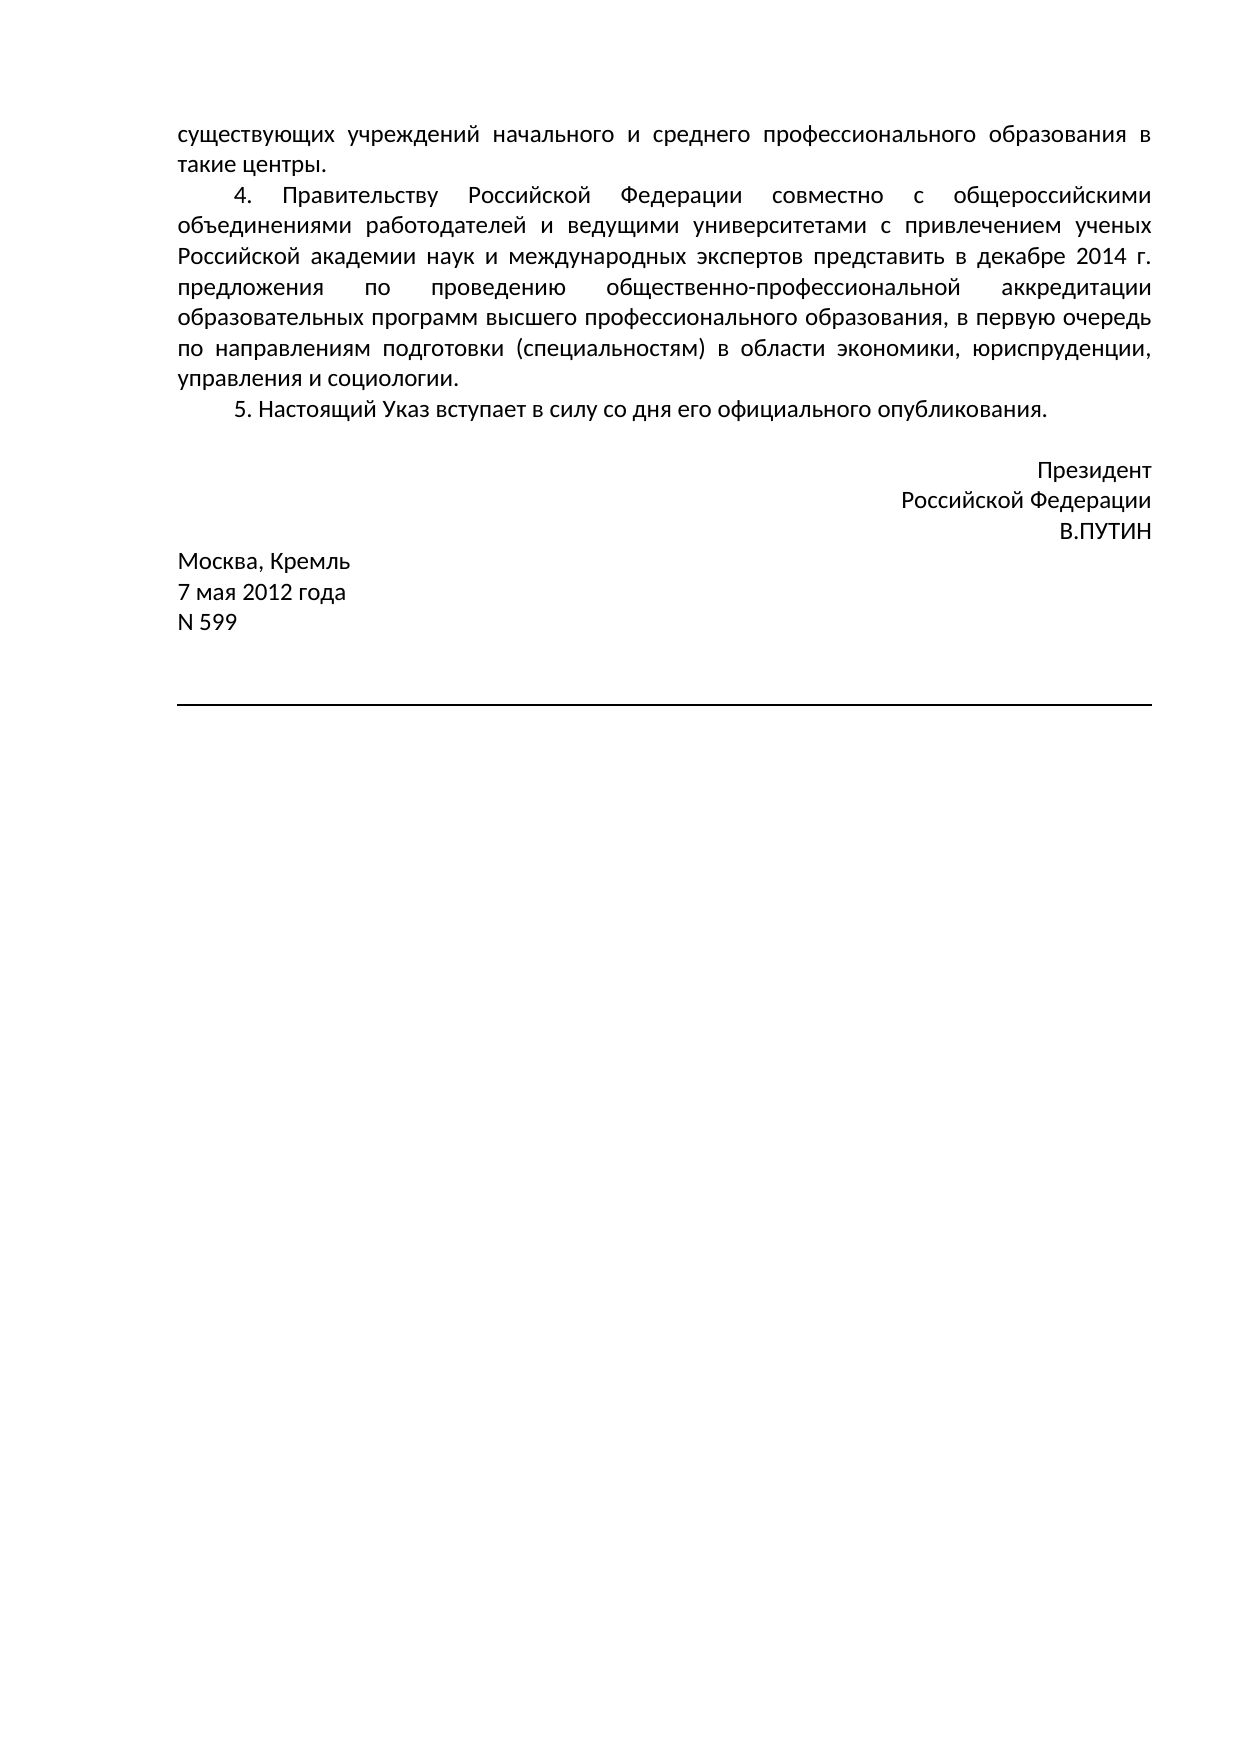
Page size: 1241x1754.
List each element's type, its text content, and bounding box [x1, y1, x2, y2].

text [177, 118, 1152, 179]
text 7 мая 2012 года [177, 576, 1152, 606]
text Москва, Кремль [177, 545, 1152, 576]
text 5. Настоящий Указ вступает в силу со дня его официального опубликования. [177, 393, 1152, 423]
text 4. Правительству Российской Федерации совместно с общероссийскими объединениями работодателей и ведущими университетами с привлечением ученых Российской академии наук и международных экспертов представить в декабре 2014 г. предложения по проведению общественно-профессиональной аккредитации образовательных программ высшего профессионального образования, в первую очередь по направлениям подготовки (специальностям) в области экономики, юриспруденции, управления и социологии. [177, 179, 1152, 393]
text N 599 [177, 606, 1152, 637]
text Президент [177, 454, 1152, 484]
text В.ПУТИН [177, 515, 1152, 545]
text Российской Федерации [177, 484, 1152, 515]
